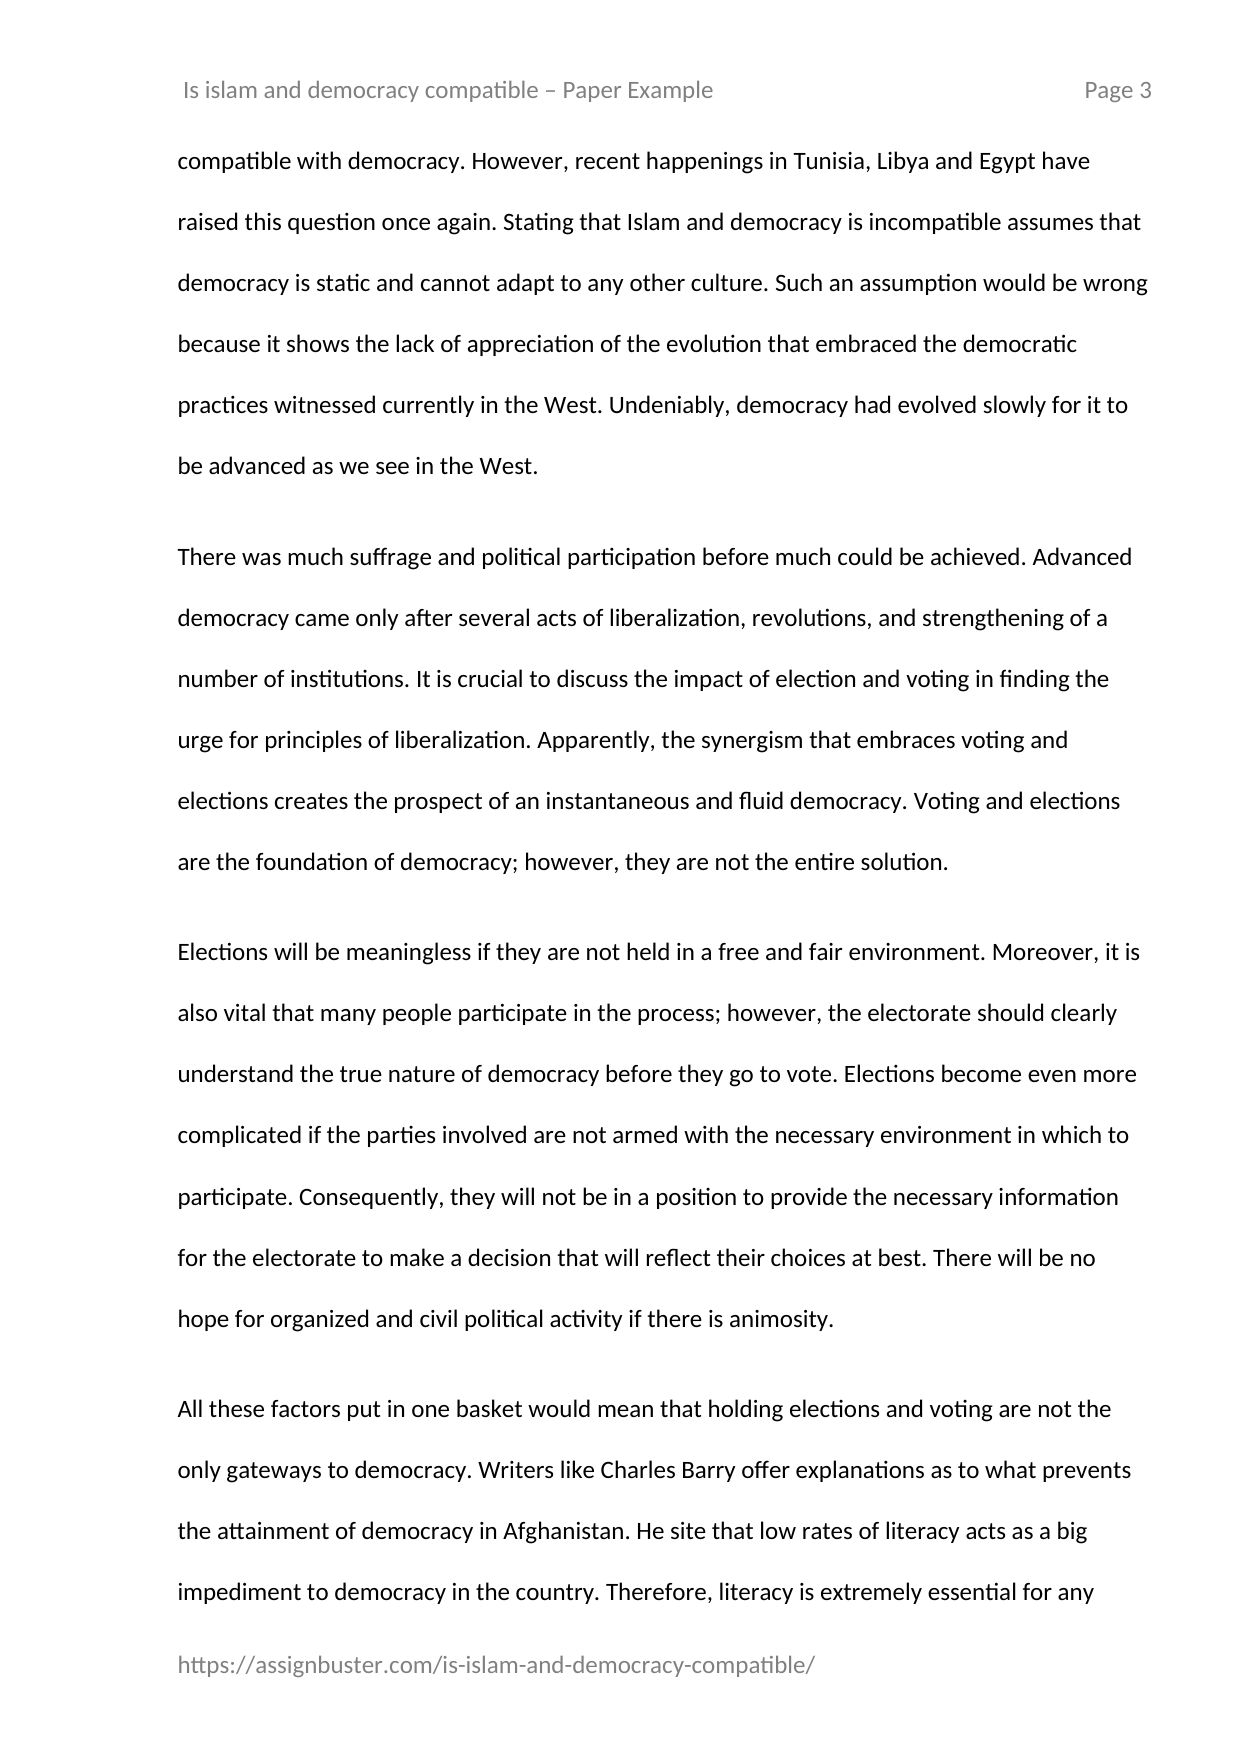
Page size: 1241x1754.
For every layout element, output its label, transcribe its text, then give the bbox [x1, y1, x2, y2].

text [177, 1393, 1152, 1607]
text Elections will be meaningless if they are not held in a free and fair environment. Moreover, it is also vital that many people participate in the process; however, the electorate should clearly understand the true nature of democracy before they go to vote. Elections become even more complicated if the parties involved are not armed with the necessary environment in which to participate. Consequently, they will not be in a position to provide the necessary information for the electorate to make a decision that will reflect their choices at best. There will be no hope for organized and civil political activity if there is animosity. [177, 936, 1152, 1333]
text There was much suffrage and political participation before much could be achieved. Advanced democracy came only after several acts of liberalization, revolutions, and strengthening of a number of institutions. It is crucial to discuss the impact of election and voting in finding the urge for principles of liberalization. Apparently, the synergism that embraces voting and elections creates the prospect of an instantaneous and fluid democracy. Voting and elections are the foundation of democracy; however, they are not the entire solution. [177, 541, 1152, 876]
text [177, 145, 1152, 481]
